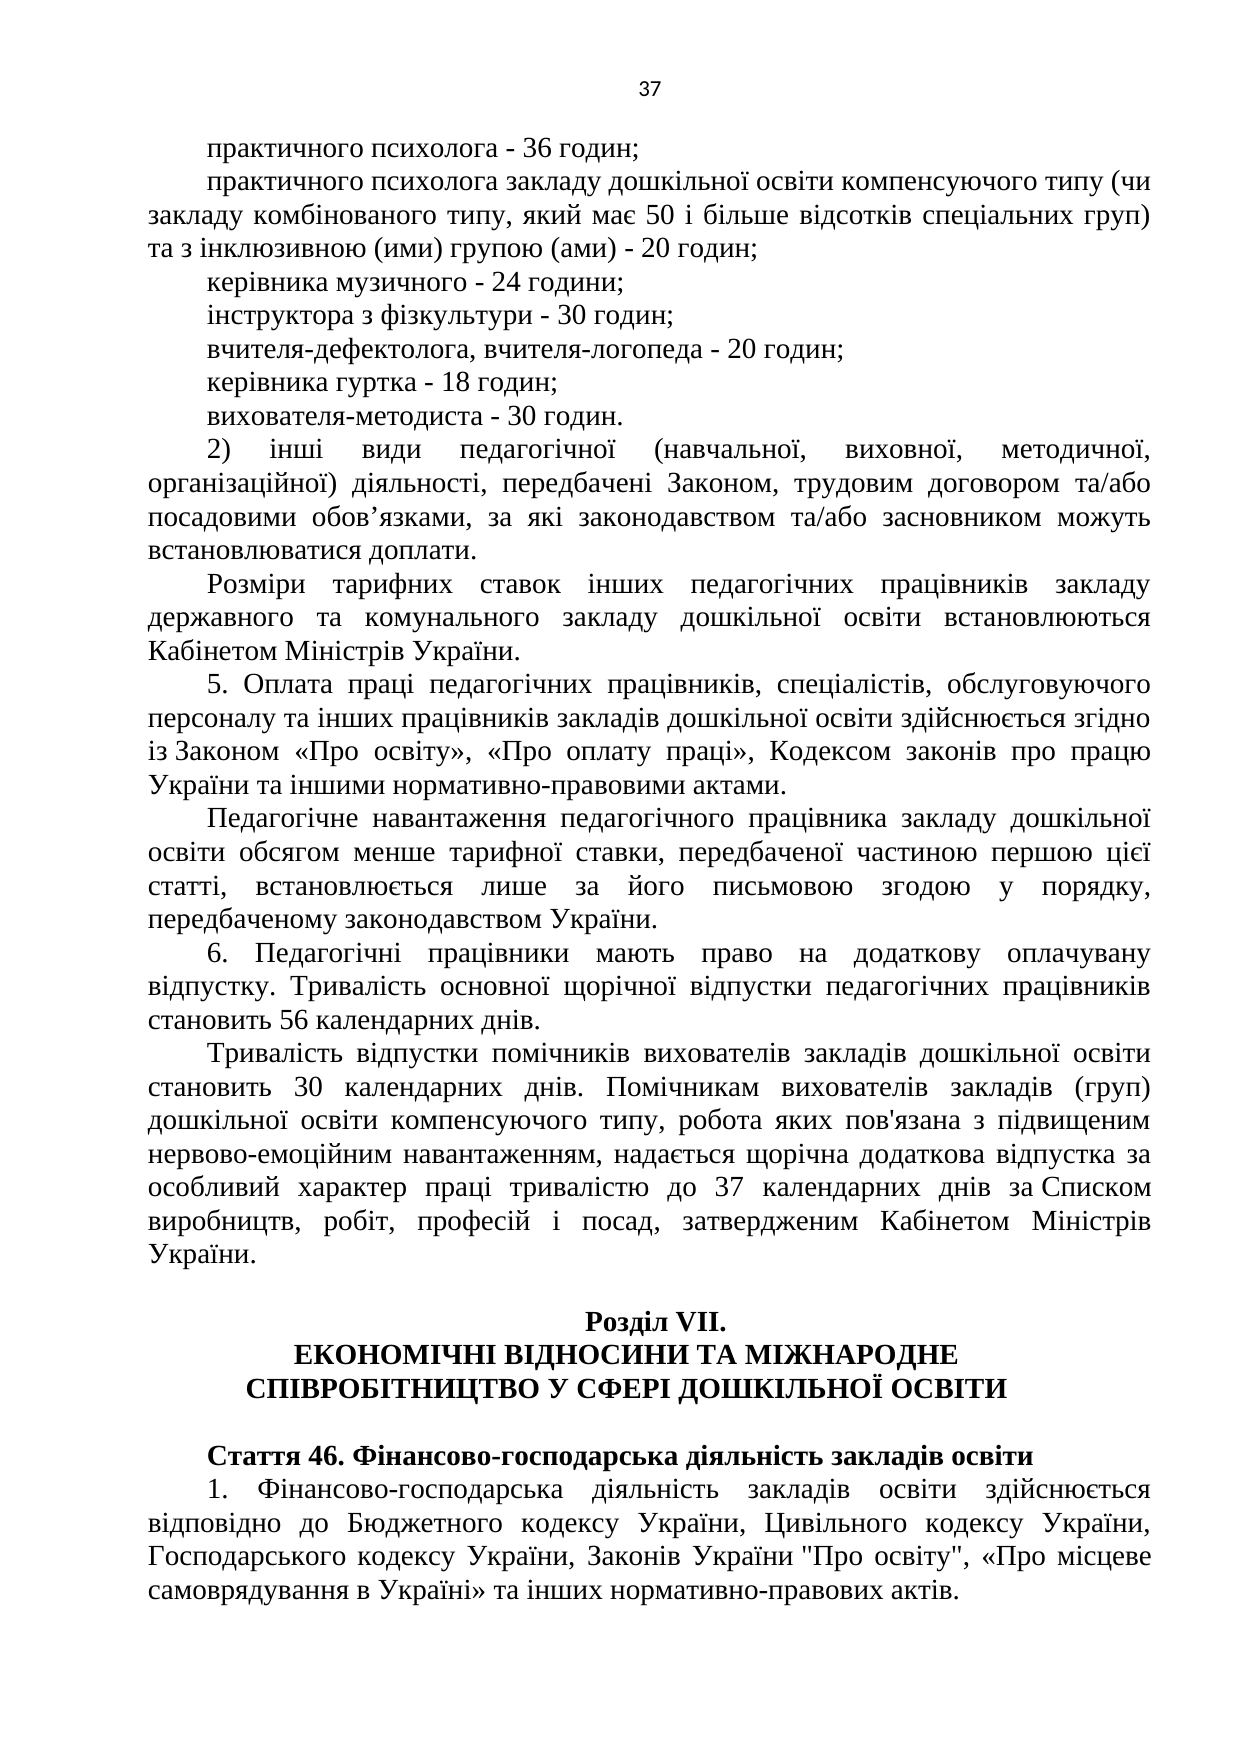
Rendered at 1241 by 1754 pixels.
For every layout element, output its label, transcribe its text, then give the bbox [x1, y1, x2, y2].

text Тривалість відпустки помічників вихователів закладів дошкільної освіти становить 30 календарних днів. Помічникам вихователів закладів (груп) дошкільної освіти компенсуючого типу, робота яких пов'язана з підвищеним нервово-емоційним навантаженням, надається щорічна додаткова відпустка за особливий характер праці тривалістю до 37 календарних днів за Списком виробництв, робіт, професій і посад, затвердженим Кабінетом Міністрів України. [148, 1035, 1152, 1270]
text вихователя-методиста - 30 годин. [148, 398, 1152, 432]
text керівника музичного - 24 години; [148, 264, 1152, 297]
text 1. Фінансово-господарська діяльність закладів освіти здійснюється відповідно до Бюджетного кодексу України, Цивільного кодексу України, Господарського кодексу України, Законів України "Про освіту", «Про місцеве самоврядування в Україні» та інших нормативно-правових актів. [148, 1471, 1152, 1606]
text інструктора з фізкультури - 30 годин; [148, 297, 1152, 331]
text практичного психолога - 36 годин; [148, 130, 1152, 163]
text 2) інші види педагогічної (навчальної, виховної, методичної, організаційної) діяльності, передбачені Законом, трудовим договором та/або посадовими обов’язками, за які законодавством та/або засновником можуть встановлюватися доплати. [148, 432, 1152, 566]
text Розділ VІІ. ЕКОНОМІЧНІ ВІДНОСИНИ ТА МІЖНАРОДНЕ СПІВРОБІТНИЦТВО У СФЕРІ ДОШКІЛЬНОЇ ОСВІТИ [148, 1304, 1105, 1404]
text Розміри тарифних ставок інших педагогічних працівників закладу державного та комунального закладу дошкільної освіти встановлюються Кабінетом Міністрів України. [148, 566, 1152, 666]
text керівника гуртка - 18 годин; [148, 364, 1152, 398]
text практичного психолога закладу дошкільної освіти компенсуючого типу (чи закладу комбінованого типу, який має 50 і більше відсотків спеціальних груп) та з інклюзивною (ими) групою (ами) - 20 годин; [148, 163, 1152, 264]
text 5. Оплата праці педагогічних працівників, спеціалістів, обслуговуючого персоналу та інших працівників закладів дошкільної освіти здійснюється згідно із Законом «Про освіту», «Про оплату праці», Кодексом законів про працю України та іншими нормативно-правовими актами. [148, 666, 1152, 801]
text 6. Педагогічні працівники мають право на додаткову оплачувану відпустку. Тривалість основної щорічної відпустки педагогічних працівників становить 56 календарних днів. [148, 935, 1152, 1035]
text Педагогічне навантаження педагогічного працівника закладу дошкільної освіти обсягом менше тарифної ставки, передбаченої частиною першою цієї статті, встановлюється лише за його письмовою згодою у порядку, передбаченому законодавством України. [148, 801, 1152, 935]
text вчителя-дефектолога, вчителя-логопеда - 20 годин; [148, 331, 1152, 364]
text Стаття 46. Фінансово-господарська діяльність закладів освіти [148, 1438, 1105, 1471]
